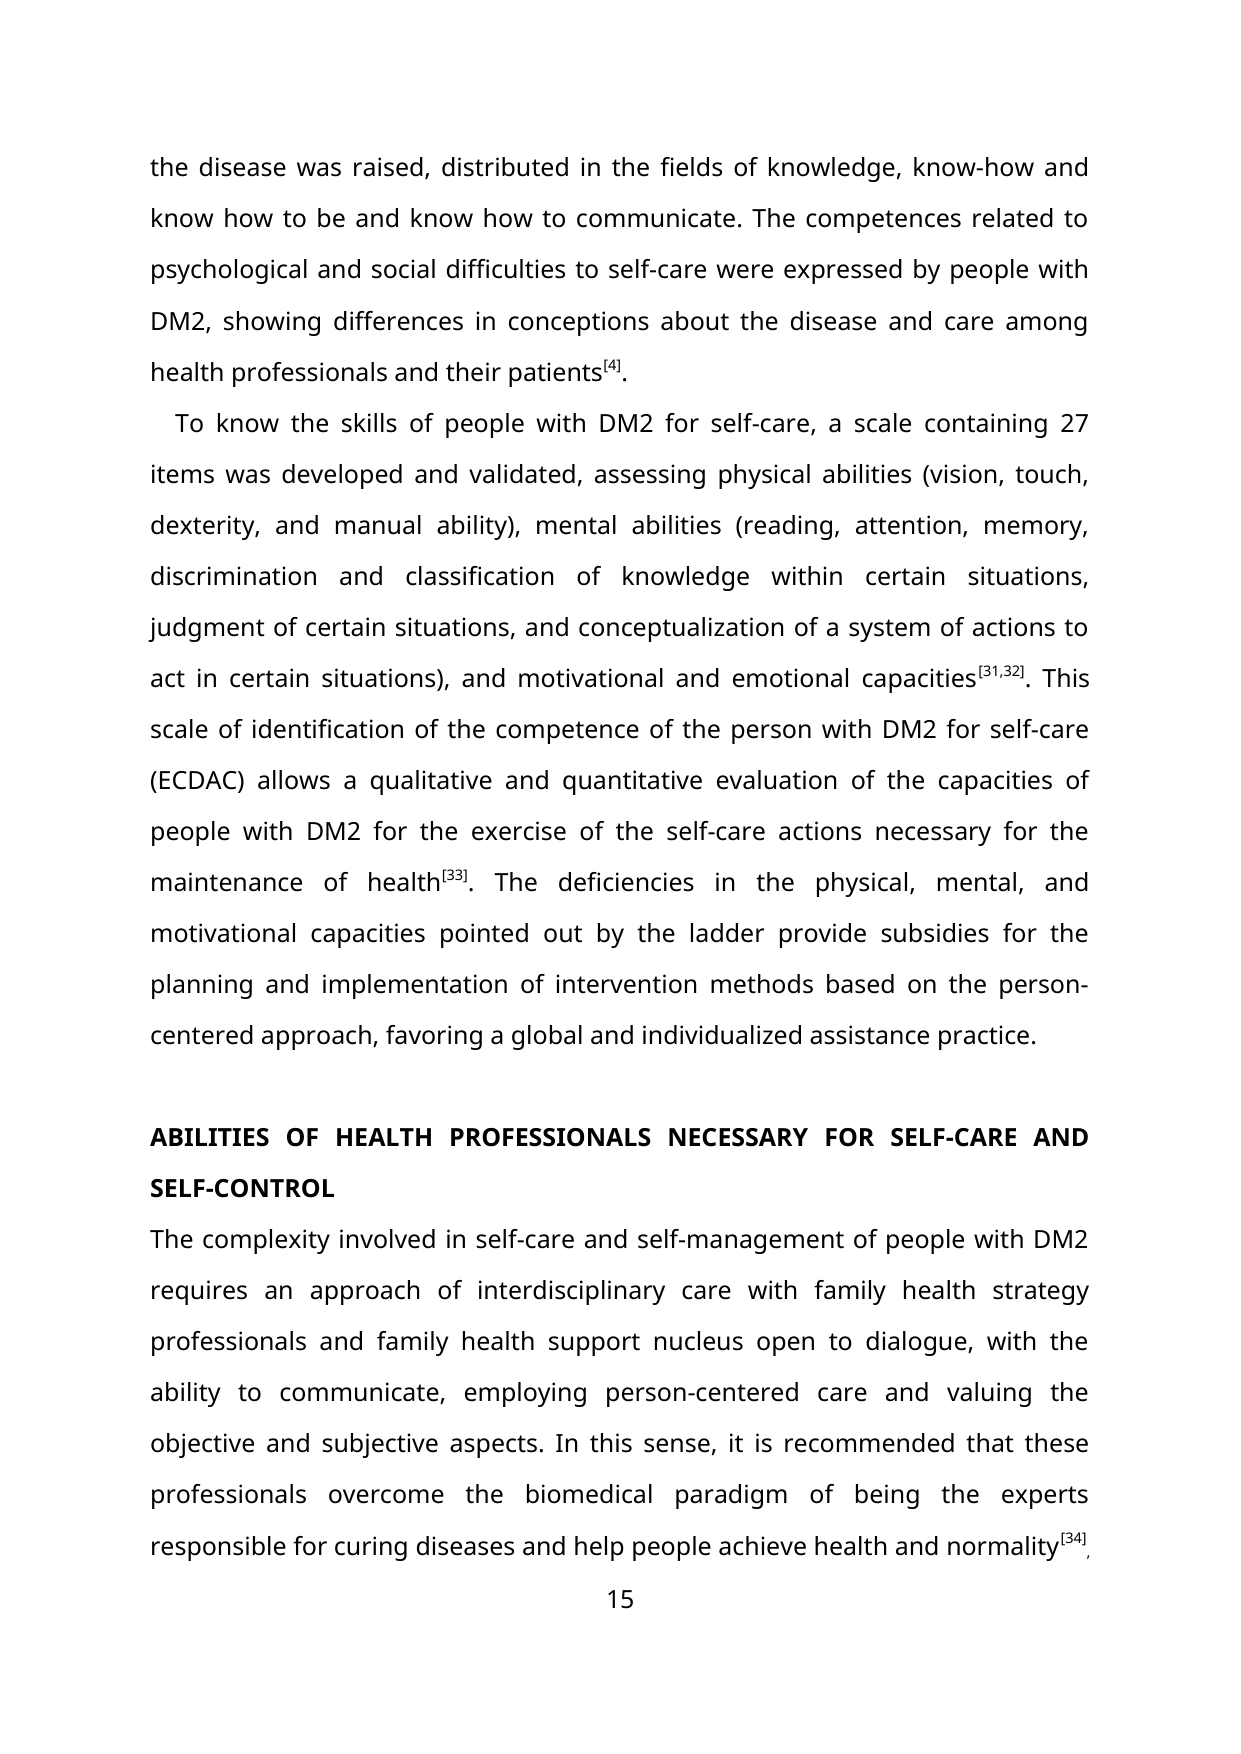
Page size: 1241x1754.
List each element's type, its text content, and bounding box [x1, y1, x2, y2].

text ABILITIES OF HEALTH PROFESSIONALS NECESSARY FOR SELF-CARE AND SELF-CONTROL [150, 1120, 1090, 1205]
text To know the skills of people with DM2 for self-care, a scale containing 27 items was developed and validated, assessing physical abilities (vision, touch, dexterity, and manual ability), mental abilities (reading, attention, memory, discrimination and classification of knowledge within certain situations, judgment of certain situations, and conceptualization of a system of actions to act in certain situations), and motivational and emotional capacities[31,32]. This scale of identification of the competence of the person with DM2 for self-care (ECDAC) allows a qualitative and quantitative evaluation of the capacities of people with DM2 for the exercise of the self-care actions necessary for the maintenance of health[33]. The deficiencies in the physical, mental, and motivational capacities pointed out by the ladder provide subsidies for the planning and implementation of intervention methods based on the person-centered approach, favoring a global and individualized assistance practice. [150, 405, 1090, 1052]
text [150, 150, 1090, 388]
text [150, 1222, 1090, 1562]
